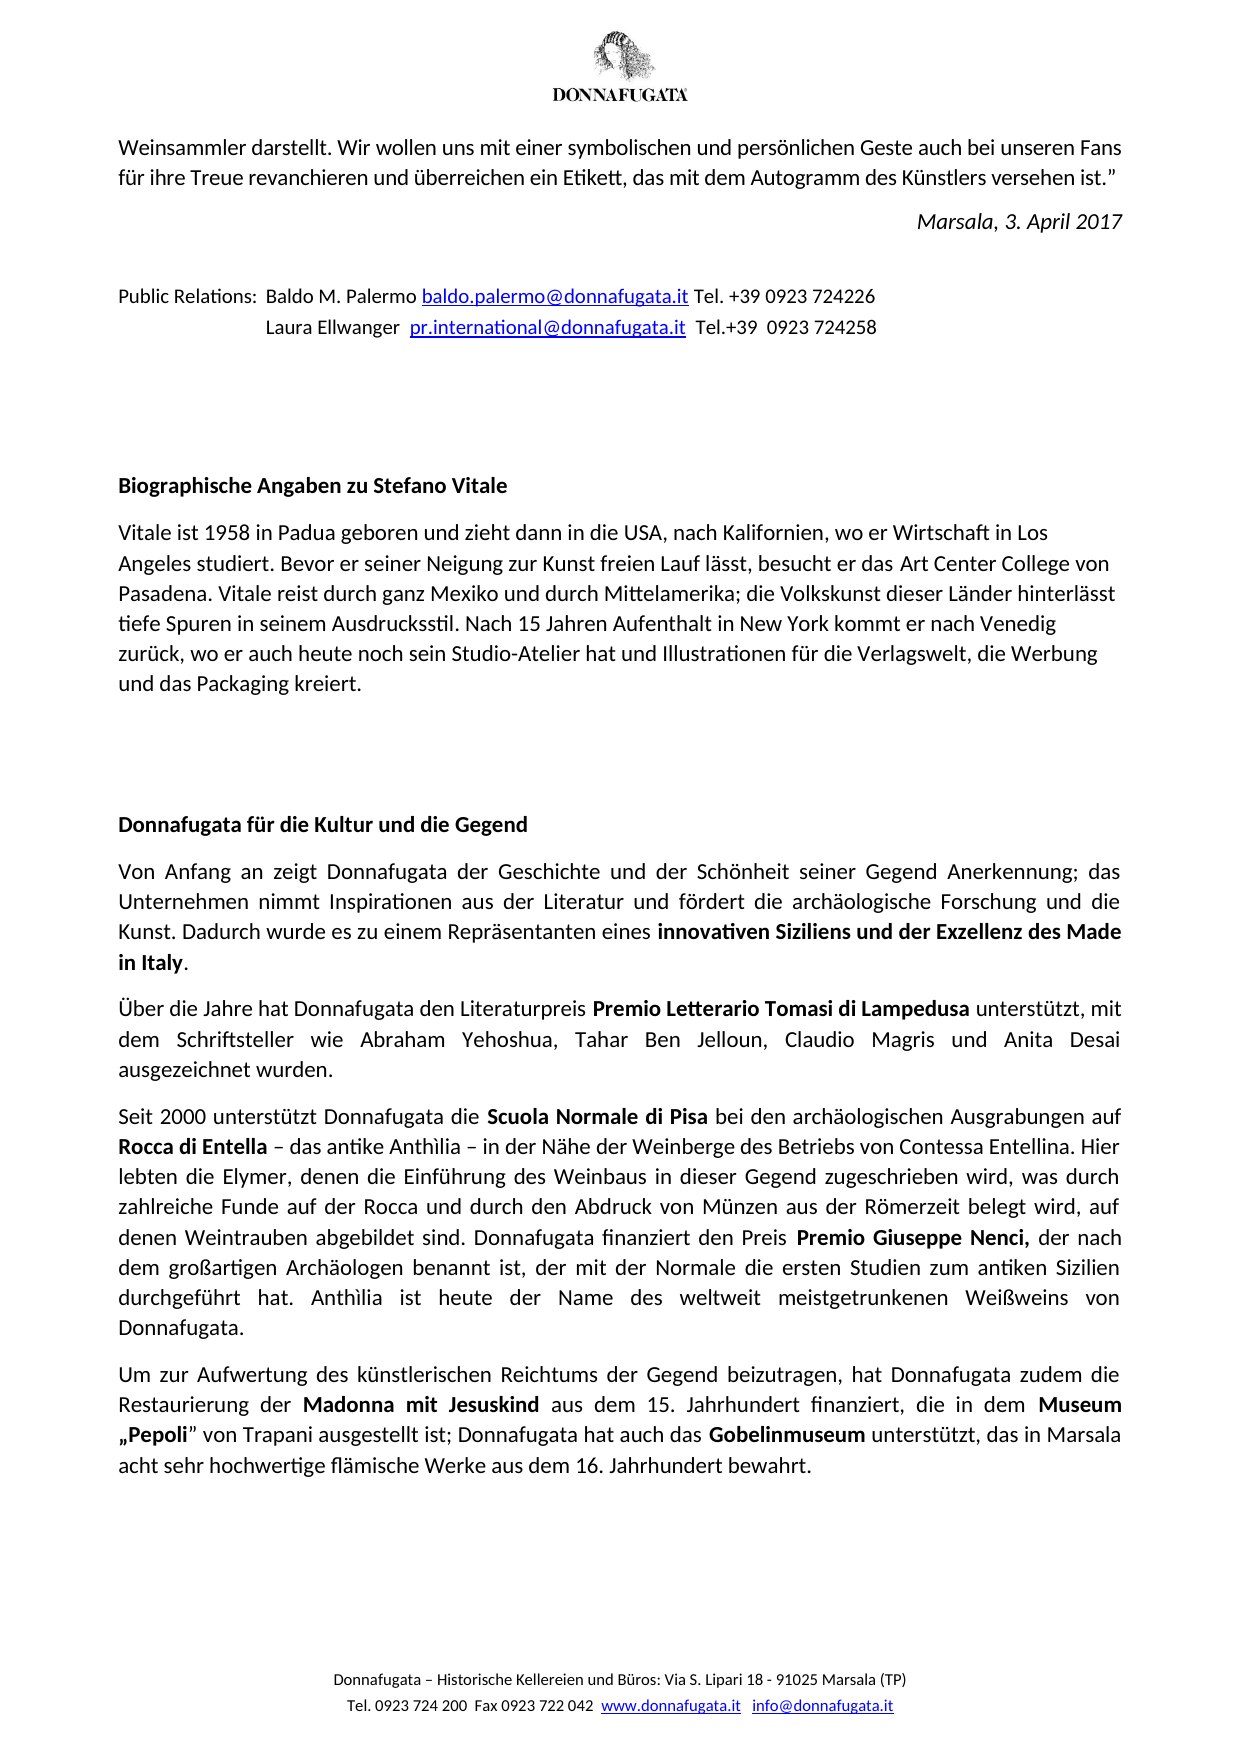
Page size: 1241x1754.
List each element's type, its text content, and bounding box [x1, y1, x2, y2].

text Public Relations: Baldo M. Palermo baldo.palermo@donnafugata.it Tel. +39 0923 724226 [118, 283, 1122, 308]
text Laura Ellwanger pr.international@donnafugata.it Tel.+39 0923 724258 [118, 314, 1122, 340]
text Biographische Angaben zu Stefano Vitale [118, 472, 1122, 500]
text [118, 133, 1122, 191]
text Donnafugata für die Kultur und die Gegend [118, 810, 1122, 838]
text Von Anfang an zeigt Donnafugata der Geschichte und der Schönheit seiner Gegend Anerkennung; das Unternehmen nimmt Inspirationen aus der Literatur und fördert die archäologische Forschung und die Kunst. Dadurch wurde es zu einem Repräsentanten eines innovativen Siziliens und der Exzellenz des Made in Italy. [118, 857, 1122, 976]
text Um zur Aufwertung des künstlerischen Reichtums der Gegend beizutragen, hat Donnafugata zudem die Restaurierung der Madonna mit Jesuskind aus dem 15. Jahrhundert finanziert, die in dem Museum „Pepoli” von Trapani ausgestellt ist; Donnafugata hat auch das Gobelinmuseum unterstützt, das in Marsala acht sehr hochwertige flämische Werke aus dem 16. Jahrhundert bewahrt. [118, 1360, 1122, 1479]
text Über die Jahre hat Donnafugata den Literaturpreis Premio Letterario Tomasi di Lampedusa unterstützt, mit dem Schriftsteller wie Abraham Yehoshua, Tahar Ben Jelloun, Claudio Magris und Anita Desai ausgezeichnet wurden. [118, 994, 1122, 1083]
text Seit 2000 unterstützt Donnafugata die Scuola Normale di Pisa bei den archäologischen Ausgrabungen auf Rocca di Entella – das antike Anthìlia – in der Nähe der Weinberge des Betriebs von Contessa Entellina. Hier lebten die Elymer, denen die Einführung des Weinbaus in dieser Gegend zugeschrieben wird, was durch zahlreiche Funde auf der Rocca und durch den Abdruck von Münzen aus der Römerzeit belegt wird, auf denen Weintrauben abgebildet sind. Donnafugata finanziert den Preis Premio Giuseppe Nenci, der nach dem großartigen Archäologen benannt ist, der mit der Normale die ersten Studien zum antiken Sizilien durchgeführt hat. Anthìlia ist heute der Name des weltweit meistgetrunkenen Weißweins von Donnafugata. [118, 1102, 1122, 1341]
text Vitale ist 1958 in Padua geboren und zieht dann in die USA, nach Kalifornien, wo er Wirtschaft in Los Angeles studiert. Bevor er seiner Neigung zur Kunst freien Lauf lässt, besucht er das Art Center College von Pasadena. Vitale reist durch ganz Mexiko und durch Mittelamerika; die Volkskunst dieser Länder hinterlässt tiefe Spuren in seinem Ausdrucksstil. Nach 15 Jahren Aufenthalt in New York kommt er nach Venedig zurück, wo er auch heute noch sein Studio-Atelier hat und Illustrationen für die Verlagswelt, die Werbung und das Packaging kreiert. [118, 518, 1122, 698]
text Marsala, 3. April 2017 [118, 206, 1122, 235]
